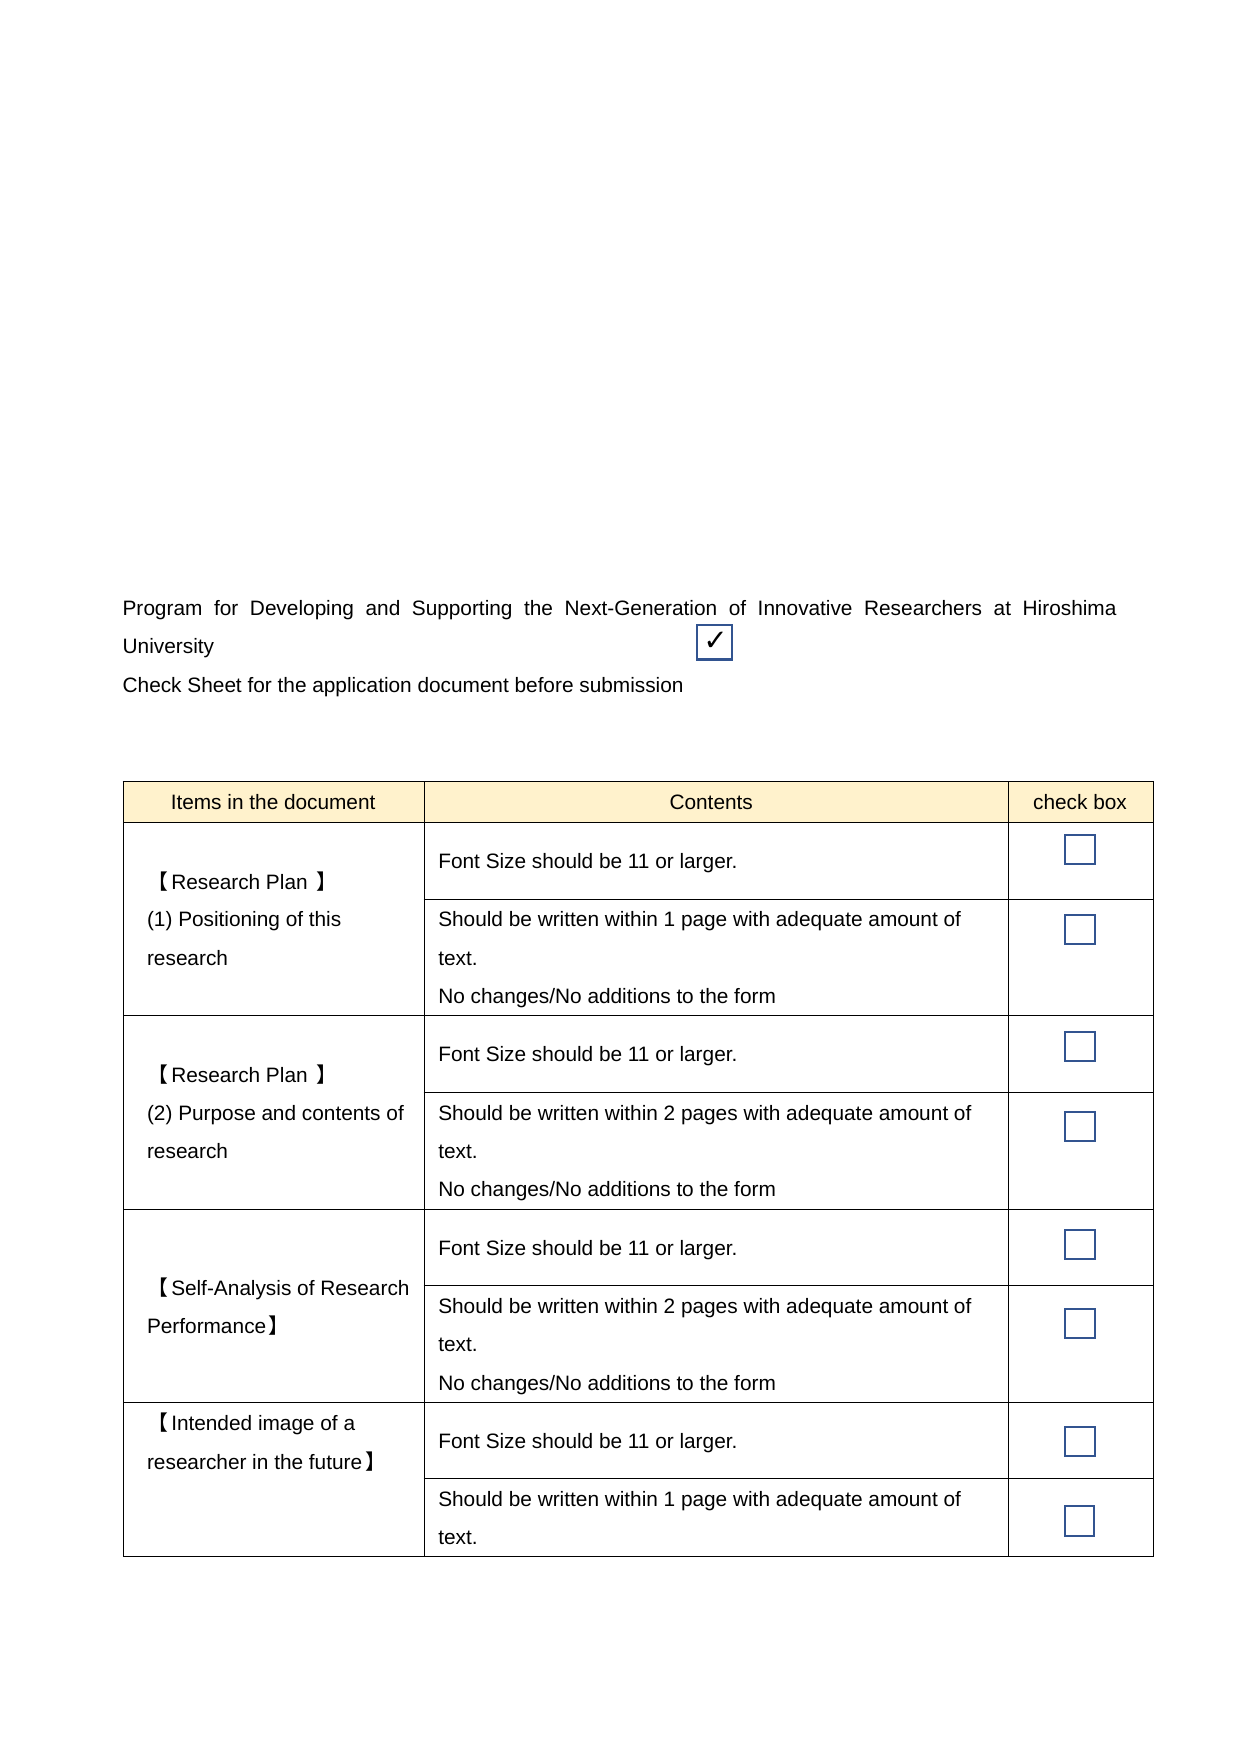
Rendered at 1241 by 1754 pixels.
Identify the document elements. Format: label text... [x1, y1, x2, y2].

table_cell Font Size should be 11 or larger. [425, 1210, 1008, 1285]
table_header Items in the document [124, 782, 424, 822]
table_cell [1009, 1286, 1153, 1402]
table_header check box [1009, 782, 1153, 822]
text Program for Developing and Supporting the Next-Generation of Innovative Researchers at Hiroshima University [122, 589, 1118, 666]
table_cell [1009, 1210, 1153, 1285]
table_cell [1009, 1093, 1153, 1208]
table_cell Font Size should be 11 or larger. [425, 1403, 1008, 1478]
table_cell [1009, 900, 1153, 1015]
table_cell Should be written within 2 pages with adequate amount of text. No changes/No additions to the form [425, 1286, 1008, 1402]
table_cell 【Intended image of a researcher in the future】 [124, 1403, 424, 1556]
table_cell [1009, 1016, 1153, 1092]
table_cell Font Size should be 11 or larger. [425, 1016, 1008, 1092]
table_cell [1009, 823, 1153, 899]
table_cell Should be written within 1 page with adequate amount of text. No changes/No additions to the form [425, 900, 1008, 1015]
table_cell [425, 1479, 1008, 1556]
table_cell 【Self-Analysis of Research Performance】 [124, 1210, 424, 1402]
table_cell Should be written within 2 pages with adequate amount of text. No changes/No additions to the form [425, 1093, 1008, 1208]
table_cell [1009, 1403, 1153, 1478]
table_header Contents [425, 782, 1008, 822]
table_cell Font Size should be 11 or larger. [425, 823, 1008, 899]
text Check Sheet for the application document before submission [122, 666, 1118, 704]
table_cell [1009, 1479, 1153, 1556]
table_cell 【Research Plan】 (2) Purpose and contents of research [124, 1016, 424, 1208]
table_cell 【Research Plan】 (1) Positioning of this research [124, 823, 424, 1015]
